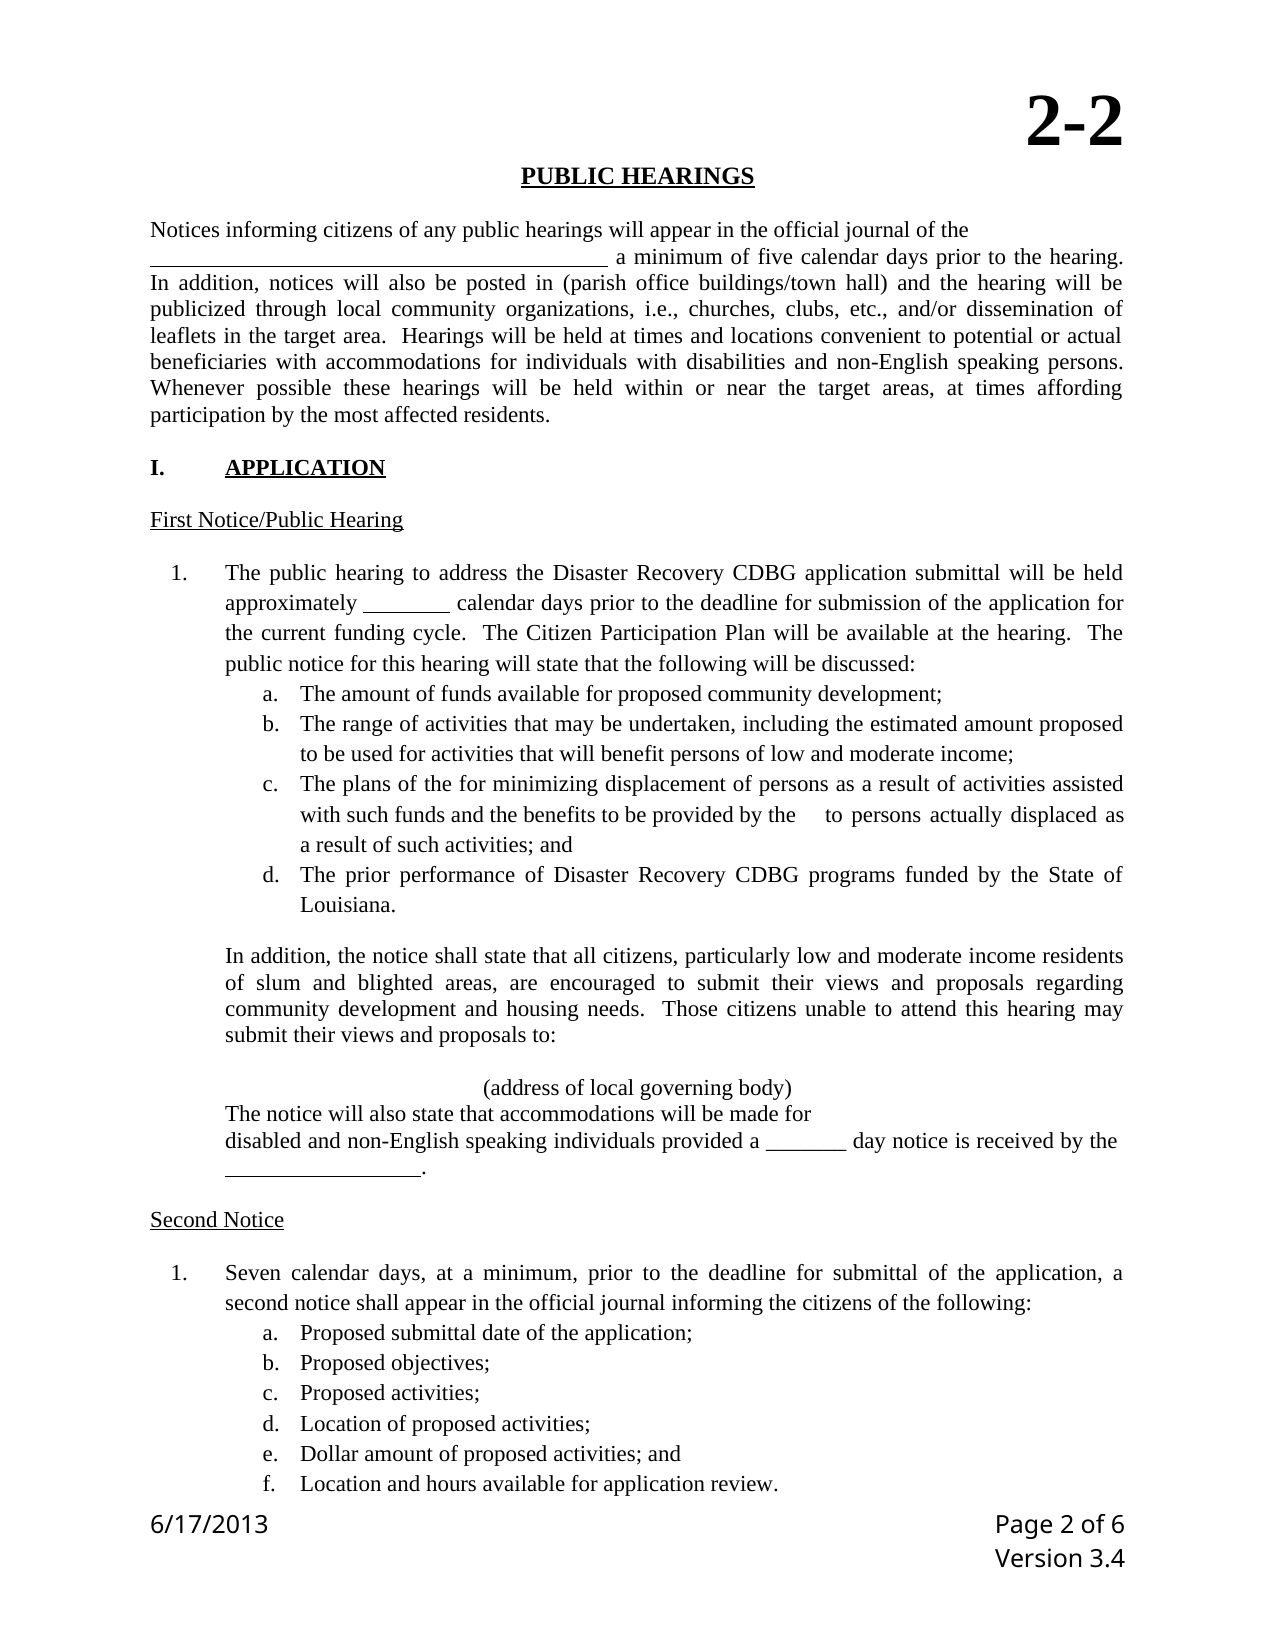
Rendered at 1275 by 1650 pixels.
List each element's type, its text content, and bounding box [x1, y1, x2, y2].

list Dollar amount of proposed activities; and [262, 1440, 1125, 1466]
text a minimum of five calendar days prior to the hearing. In addition, notices will also be posted in (parish office buildings/town hall) and the hearing will be publicized through local community organizations, i.e., churches, clubs, etc., and/or dissemination of leaflets in the target area. Hearings will be held at times and locations convenient to potential or actual beneficiaries with accommodations for individuals with disabilities and non-English speaking persons. Whenever possible these hearings will be held within or near the target areas, at times affording participation by the most affected residents. [150, 243, 1125, 427]
text Notices informing citizens of any public hearings will appear in the official journal of the [150, 216, 1125, 243]
text disabled and non-English speaking individuals provided a _______ day notice is received by the . [225, 1127, 1125, 1179]
list Location of proposed activities; [262, 1409, 1125, 1436]
list The public hearing to address the Disaster Recovery CDBG application submittal will be held approximately calendar days prior to the deadline for submission of the application for the current funding cycle. The Citizen Participation Plan will be available at the hearing. The public notice for this hearing will state that the following will be discussed: [187, 559, 1125, 676]
list The prior performance of Disaster Recovery CDBG programs funded by the State of Louisiana. [262, 861, 1125, 918]
text The notice will also state that accommodations will be made for [225, 1100, 1125, 1127]
list The plans of the for minimizing displacement of persons as a result of activities assisted with such funds and the benefits to be provided by the to persons actually displaced as a result of such activities; and [262, 770, 1125, 857]
list Proposed submittal date of the application; [262, 1319, 1125, 1345]
list Seven calendar days, at a minimum, prior to the deadline for submittal of the application, a second notice shall appear in the official journal informing the citizens of the following: [187, 1258, 1125, 1315]
text First Notice/Public Hearing [150, 506, 1125, 533]
list The range of activities that may be undertaken, including the estimated amount proposed to be used for activities that will benefit persons of low and moderate income; [262, 710, 1125, 767]
list The amount of funds available for proposed community development; [262, 680, 1125, 706]
text In addition, the notice shall state that all citizens, particularly low and moderate income residents of slum and blighted areas, are encouraged to submit their views and proposals regarding community development and housing needs. Those citizens unable to attend this hearing may submit their views and proposals to: [225, 942, 1125, 1048]
text Second Notice [150, 1206, 1125, 1232]
list Proposed objectives; [262, 1349, 1125, 1376]
text I. APPLICATION [150, 453, 1125, 480]
list Proposed activities; [262, 1379, 1125, 1406]
list Location and hours available for application review. [262, 1470, 1125, 1496]
text PUBLIC HEARINGS [150, 161, 1125, 190]
text (address of local governing body) [150, 1074, 1125, 1100]
